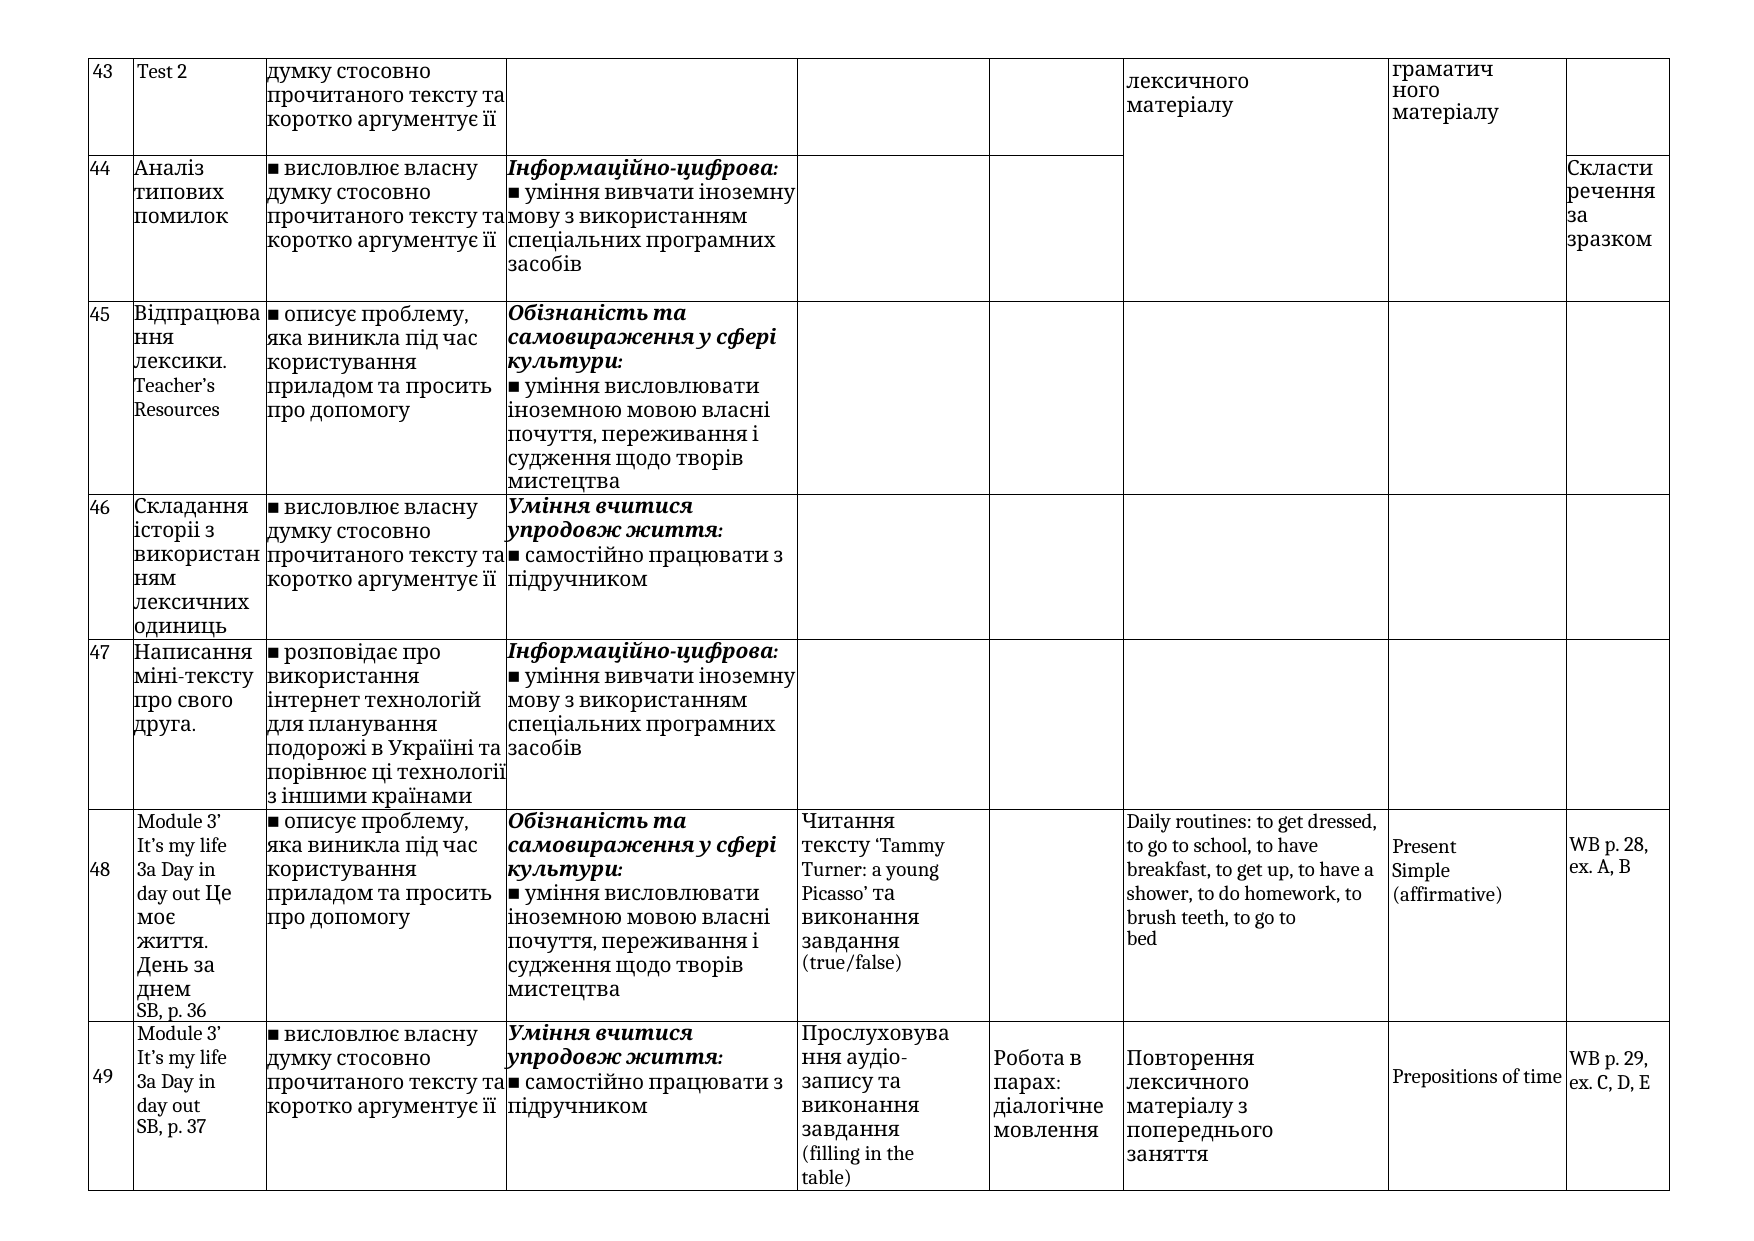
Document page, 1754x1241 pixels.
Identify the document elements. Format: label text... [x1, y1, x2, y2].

table_cell Обізнаність та самовираження у сфері культури: ■ уміння висловлювати іноземною мовою власні почуття, переживання і судження щодо творів мистецтва [507, 810, 797, 1021]
table_cell Уміння вчитися упродовж життя: ■ самостійно працювати з підручником [507, 1022, 797, 1190]
table_cell 47 [89, 640, 133, 808]
table_cell [1124, 302, 1388, 494]
table_cell 45 [89, 302, 133, 494]
table_cell ■ висловлює власну думку стосовно прочитаного тексту та коротко аргументує її [267, 1022, 506, 1190]
table_cell Повторення лексичного матеріалу з попереднього заняття [1124, 1022, 1388, 1190]
table_cell 43 [89, 59, 133, 155]
table_cell [1124, 495, 1388, 639]
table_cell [267, 59, 506, 155]
table_cell ■ описує проблему, яка виникла під час користування приладом та просить про допомогу [267, 302, 506, 494]
table_cell [798, 156, 989, 301]
table_cell Робота в парах: діалогічне мовлення [990, 1022, 1123, 1190]
table_cell Обізнаність та самовираження у сфері культури: ■ уміння висловлювати іноземною мовою власні почуття, переживання і судження щодо творів мистецтва [507, 302, 797, 494]
table_cell [990, 156, 1123, 301]
table_cell Інформаційно-цифрова: ■ уміння вивчати іноземну мову з використанням спеціальних програмних засобів [507, 640, 797, 808]
table_cell [1389, 495, 1566, 639]
table_cell [1389, 302, 1566, 494]
table_cell Відпрацювання лексики. Teacher’s Resources [134, 302, 266, 494]
table_cell [507, 59, 797, 155]
table_cell [990, 59, 1123, 155]
table_cell [798, 302, 989, 494]
table_cell [798, 59, 989, 155]
table_cell [798, 640, 989, 808]
table_cell [1567, 302, 1669, 494]
table_cell Прослуховування аудіо-запису та виконання завдання (filling in the table) [798, 1022, 989, 1190]
table_cell Present Simple (affirmative) [1389, 810, 1566, 1021]
table_cell 48 [89, 810, 133, 1021]
table_cell [1124, 640, 1388, 808]
table_cell ■ описує проблему, яка виникла під час користування приладом та просить про допомогу [267, 810, 506, 1021]
table_cell ■ розповідає про використання інтернет технологій для планування подорожі в Україіні та порівнює ці технології з іншими країнами [267, 640, 506, 808]
table_cell 44 [89, 156, 133, 301]
table_cell Prepositions of time [1389, 1022, 1566, 1190]
table_cell Daily routines: to get dressed, to go to school, to have breakfast, to get up, to have a shower, to do homework, to brush teeth, to go to bed [1124, 810, 1388, 1021]
table_cell Інформаційно-цифрова: ■ уміння вивчати іноземну мову з використанням спеціальних програмних засобів [507, 156, 797, 301]
table_cell [990, 302, 1123, 494]
table_cell [1567, 640, 1669, 808]
table_cell [1389, 640, 1566, 808]
table_cell Аналіз типових помилок [134, 156, 266, 301]
table_cell Уміння вчитися упродовж життя: ■ самостійно працювати з підручником [507, 495, 797, 639]
table_cell [798, 495, 989, 639]
table_cell Читання тексту ‘Tammy Turner: a young Picasso’ та виконання завдання (true/false) [798, 810, 989, 1021]
table_cell [1567, 59, 1669, 155]
table_cell Скласти речення за зразком [1567, 156, 1669, 301]
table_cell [267, 156, 506, 301]
table_cell Складання історіі з використанням лексичних одиниць [134, 495, 266, 639]
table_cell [1389, 59, 1566, 301]
table_cell Test 2 [134, 59, 266, 155]
table_cell ■ висловлює власну думку стосовно прочитаного тексту та коротко аргументує її [267, 495, 506, 639]
table_cell 49 [89, 1022, 133, 1190]
table_cell [990, 640, 1123, 808]
table_cell 46 [89, 495, 133, 639]
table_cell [1124, 59, 1388, 301]
table_cell WB p. 29, ex. C, D, E [1567, 1022, 1669, 1190]
table_cell WB p. 28, ex. A, B [1567, 810, 1669, 1021]
table_cell Module 3’ It’s my life 3a Day in day out SB, p. 37 [134, 1022, 266, 1190]
table_cell [1567, 495, 1669, 639]
table_cell [990, 495, 1123, 639]
table_cell [990, 810, 1123, 1021]
table_cell Написання міні-тексту про свого друга. [134, 640, 266, 808]
table_cell Module 3’ It’s my life 3a Day in day out Це моє життя. День за днем SB, p. 36 [134, 810, 266, 1021]
